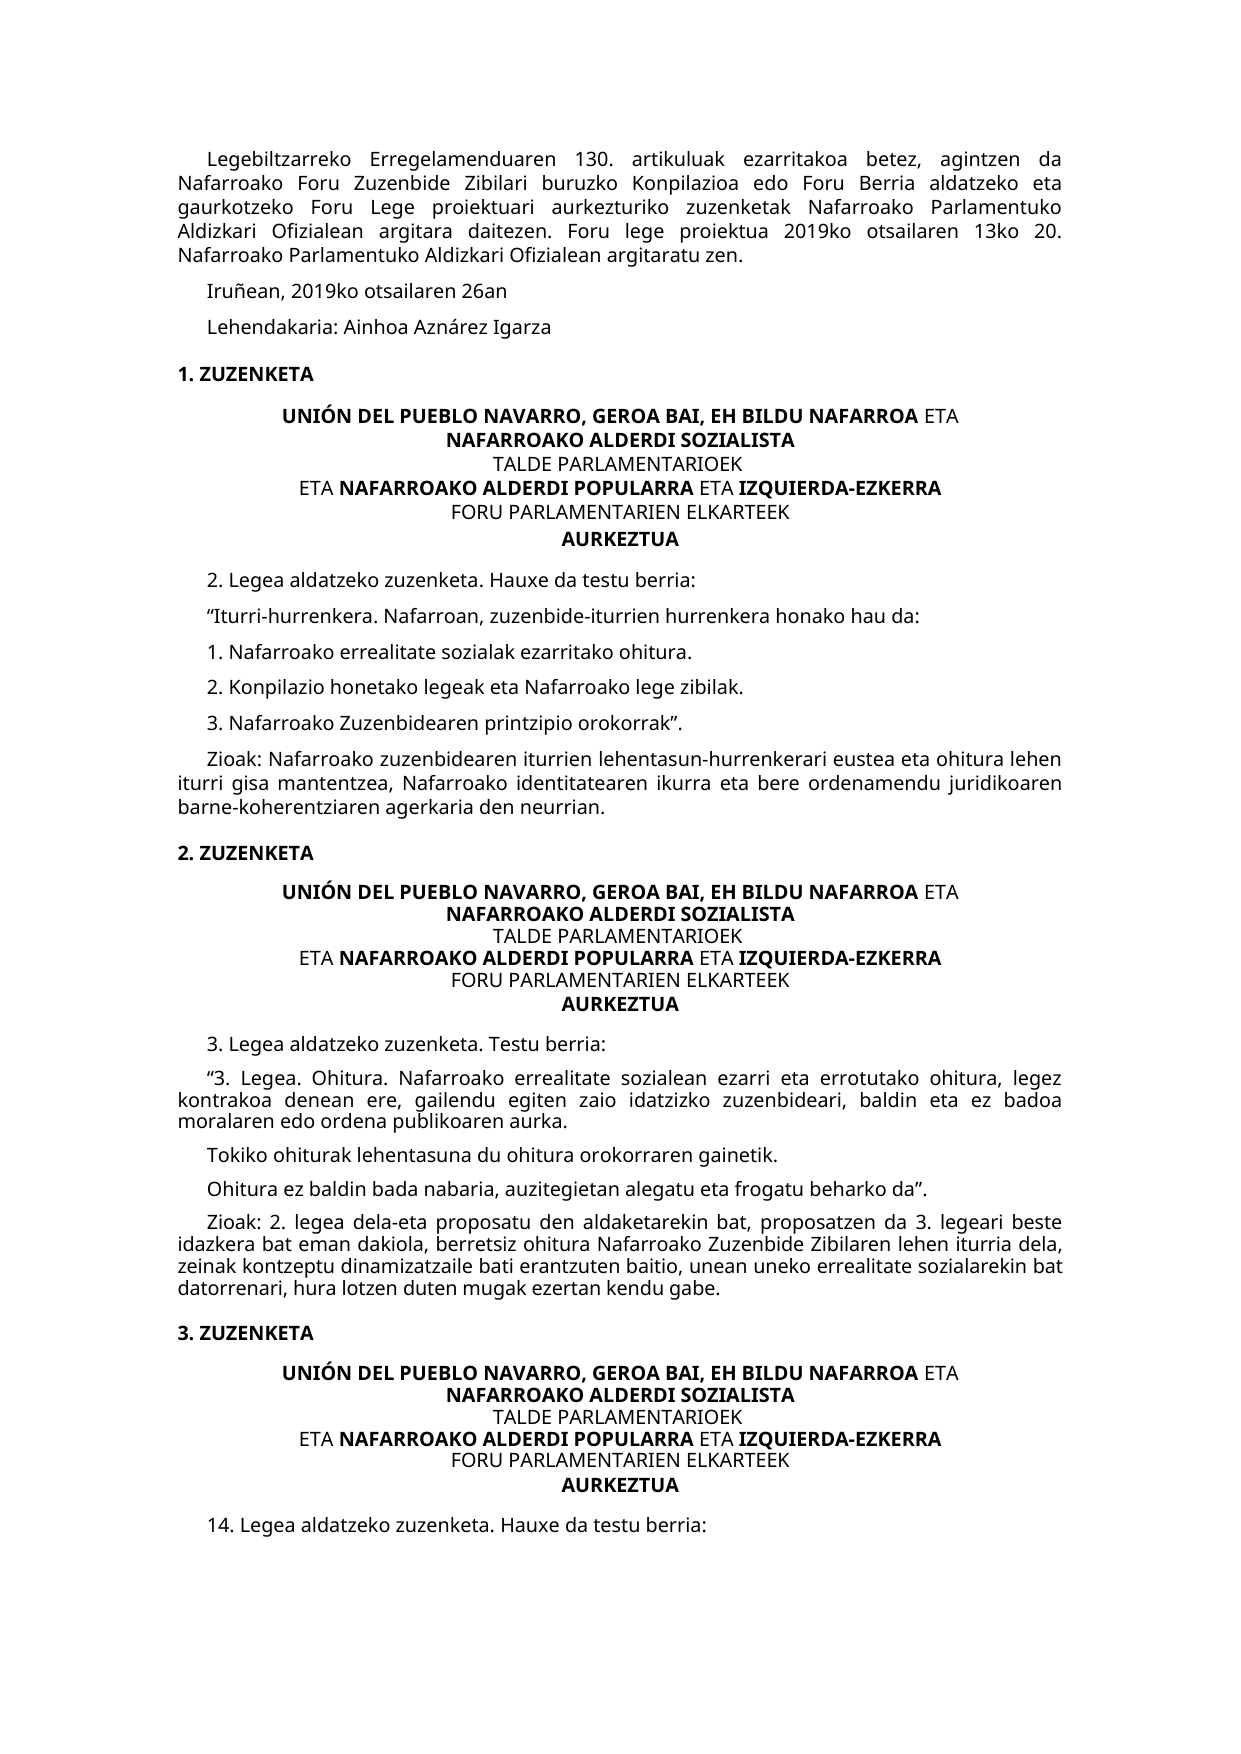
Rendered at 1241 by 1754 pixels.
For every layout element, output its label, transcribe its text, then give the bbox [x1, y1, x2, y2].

text 2. ZUZENKETA [177, 842, 1063, 864]
text 3. Nafarroako Zuzenbidearen printzipio orokorrak”. [177, 711, 1063, 735]
text 1. Nafarroako errealitate sozialak ezarritako ohitura. [177, 640, 1063, 664]
text Tokiko ohiturak lehentasuna du ohitura orokorraren gainetik. [177, 1145, 1063, 1167]
text “3. Legea. Ohitura. Nafarroako errealitate sozialean ezarri eta errotutako ohitura, legez kontrakoa denean ere, gailendu egiten zaio idatzizko zuzenbideari, baldin eta ez badoa moralaren edo ordena publikoaren aurka. [177, 1068, 1063, 1133]
text aurkeztua [177, 1475, 1063, 1497]
text 1. ZUZENKETA [177, 362, 1063, 386]
text Zioak: 2. legea dela-eta proposatu den aldaketarekin bat, proposatzen da 3. legeari beste idazkera bat eman dakiola, berretsiz ohitura Nafarroako Zuzenbide Zibilaren lehen iturria dela, zeinak kontzeptu dinamizatzaile bati erantzuten baitio, unean uneko errealitate sozialarekin bat datorrenari, hura lotzen duten mugak ezertan kendu gabe. [177, 1212, 1063, 1300]
text Legebiltzarreko Erregelamenduaren 130. artikuluak ezarritakoa betez, agintzen da Nafarroako Foru Zuzenbide Zibilari buruzko Konpilazioa edo Foru Berria aldatzeko eta gaurkotzeko Foru Lege proiektuari aurkezturiko zuzenketak Nafarroako Parlamentuko Aldizkari Ofizialean argitara daitezen. Foru lege proiektua 2019ko otsailaren 13ko 20. Nafarroako Parlamentuko Aldizkari Ofizialean argitaratu zen. [177, 148, 1063, 267]
text 3. ZUZENKETA [177, 1323, 1063, 1345]
text 2. Legea aldatzeko zuzenketa. Hauxe da testu berria: [177, 568, 1063, 592]
text 3. Legea aldatzeko zuzenketa. Testu berria: [177, 1034, 1063, 1056]
text “Iturri-hurrenkera. Nafarroan, zuzenbide-iturrien hurrenkera honako hau da: [177, 604, 1063, 628]
text aurkeztua [177, 527, 1063, 551]
text 14. Legea aldatzeko zuzenketa. Hauxe da testu berria: [177, 1515, 1063, 1537]
text Ohitura ez baldin bada nabaria, auzitegietan alegatu eta frogatu beharko da”. [177, 1179, 1063, 1201]
text aurkeztua [177, 994, 1063, 1016]
text 2. Konpilazio honetako legeak eta Nafarroako lege zibilak. [177, 676, 1063, 699]
text Lehendakaria: Ainhoa Aznárez Igarza [177, 315, 1063, 339]
text Iruñean, 2019ko otsailaren 26an [177, 279, 1063, 303]
text Zioak: Nafarroako zuzenbidearen iturrien lehentasun-hurrenkerari eustea eta ohitura lehen iturri gisa mantentzea, Nafarroako identitatearen ikurra eta bere ordenamendu juridikoaren barne-koherentziaren agerkaria den neurrian. [177, 747, 1063, 819]
